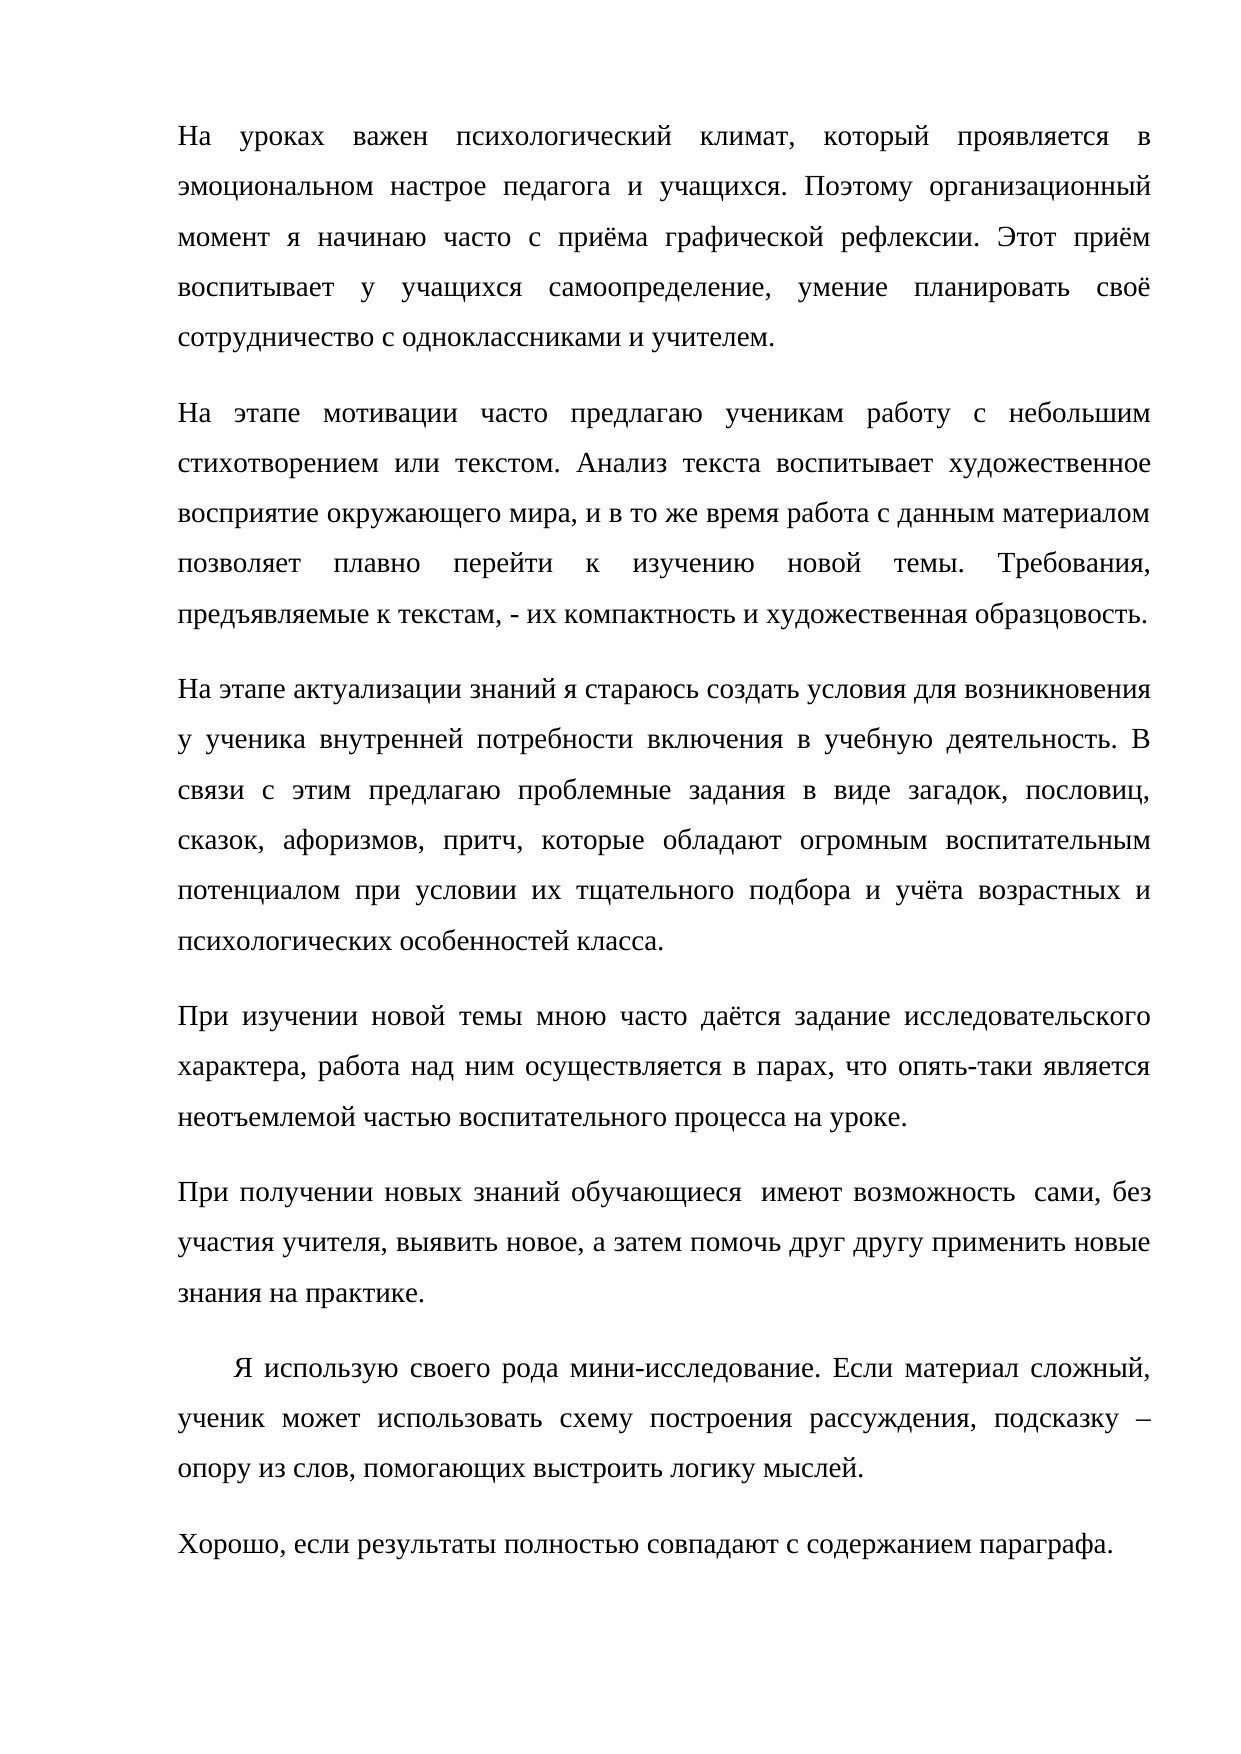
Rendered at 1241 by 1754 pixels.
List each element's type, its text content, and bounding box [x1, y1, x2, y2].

text На этапе мотивации часто предлагаю ученикам работу с небольшим стихотворением или текстом. Анализ текста воспитывает художественное восприятие окружающего мира, и в то же время работа с данным материалом позволяет плавно перейти к изучению новой темы. Требования, предъявляемые к текстам, - их компактность и художественная образцовость. [177, 395, 1152, 629]
text При изучении новой темы мною часто даётся задание исследовательского характера, работа над ним осуществляется в парах, что опять-таки является неотъемлемой частью воспитательного процесса на уроке. [177, 998, 1152, 1132]
text Хорошо, если результаты полностью совпадают с содержанием параграфа. [177, 1526, 1152, 1559]
text Я использую своего рода мини-исследование. Если материал сложный, ученик может использовать схему построения рассуждения, подсказку – опору из слов, помогающих выстроить логику мыслей. [177, 1350, 1152, 1484]
text На уроках важен психологический климат, который проявляется в эмоциональном настрое педагога и учащихся. Поэтому организационный момент я начинаю часто с приёма графической рефлексии. Этот приём воспитывает у учащихся самоопределение, умение планировать своё сотрудничество с одноклассниками и учителем. [177, 118, 1152, 353]
text При получении новых знаний обучающиеся имеют возможность сами, без участия учителя, выявить новое, а затем помочь друг другу применить новые знания на практике. [177, 1174, 1152, 1308]
text На этапе актуализации знаний я стараюсь создать условия для возникновения у ученика внутренней потребности включения в учебную деятельность. В связи с этим предлагаю проблемные задания в виде загадок, пословиц, сказок, афоризмов, притч, которые обладают огромным воспитательным потенциалом при условии их тщательного подбора и учёта возрастных и психологических особенностей класса. [177, 671, 1152, 956]
